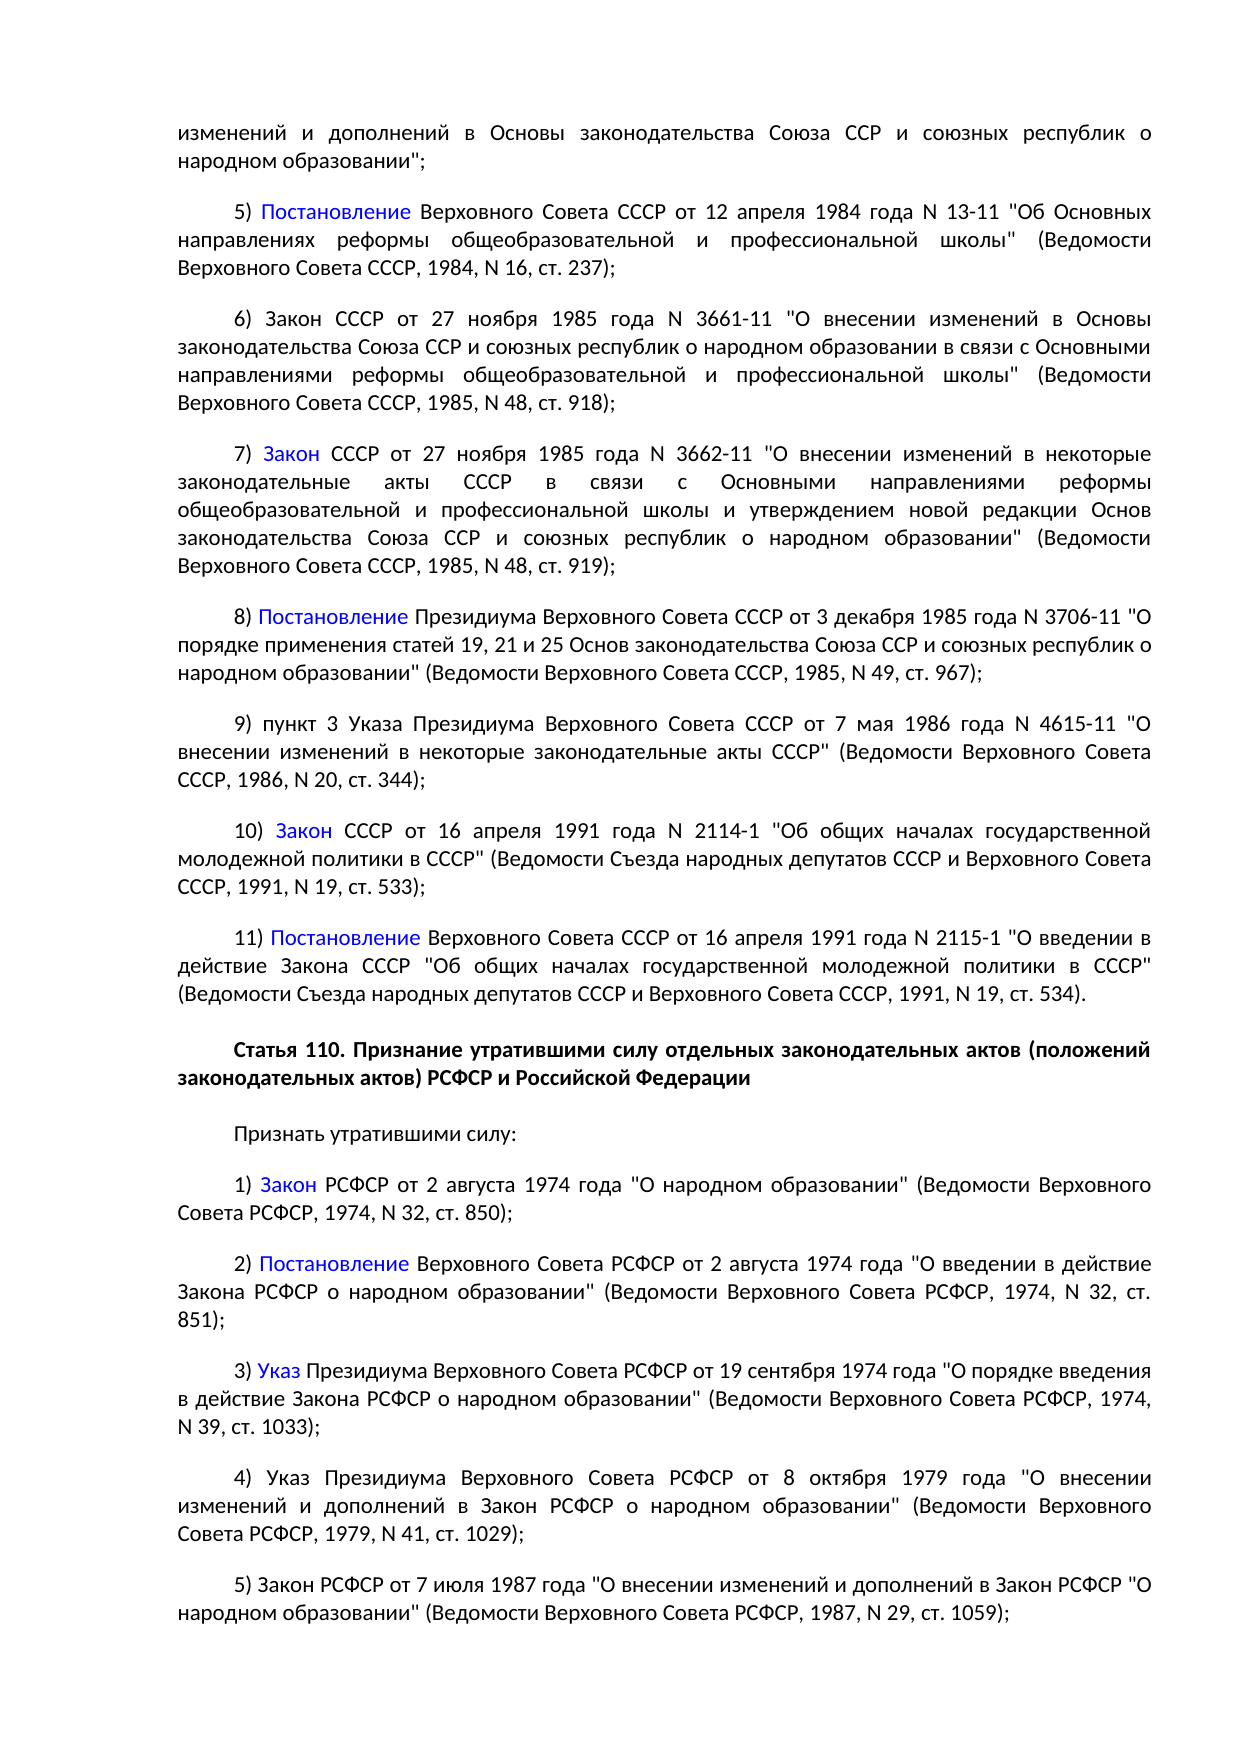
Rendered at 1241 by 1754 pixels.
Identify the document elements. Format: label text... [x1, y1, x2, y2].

text 4) Указ Президиума Верховного Совета РСФСР от 8 октября 1979 года "О внесении изменений и дополнений в Закон РСФСР о народном образовании" (Ведомости Верховного Совета РСФСР, 1979, N 41, ст. 1029); [177, 1463, 1152, 1547]
text 11) Постановление Верховного Совета СССР от 16 апреля 1991 года N 2115-1 "О введении в действие Закона СССР "Об общих началах государственной молодежной политики в СССР" (Ведомости Съезда народных депутатов СССР и Верховного Совета СССР, 1991, N 19, ст. 534). [177, 923, 1152, 1007]
text 7) Закон СССР от 27 ноября 1985 года N 3662-11 "О внесении изменений в некоторые законодательные акты СССР в связи с Основными направлениями реформы общеобразовательной и профессиональной школы и утверждением новой редакции Основ законодательства Союза ССР и союзных республик о народном образовании" (Ведомости Верховного Совета СССР, 1985, N 48, ст. 919); [177, 439, 1152, 579]
text 6) Закон СССР от 27 ноября 1985 года N 3661-11 "О внесении изменений в Основы законодательства Союза ССР и союзных республик о народном образовании в связи с Основными направлениями реформы общеобразовательной и профессиональной школы" (Ведомости Верховного Совета СССР, 1985, N 48, ст. 918); [177, 304, 1152, 416]
text 8) Постановление Президиума Верховного Совета СССР от 3 декабря 1985 года N 3706-11 "О порядке применения статей 19, 21 и 25 Основ законодательства Союза ССР и союзных республик о народном образовании" (Ведомости Верховного Совета СССР, 1985, N 49, ст. 967); [177, 602, 1152, 686]
text 5) Закон РСФСР от 7 июля 1987 года "О внесении изменений и дополнений в Закон РСФСР "О народном образовании" (Ведомости Верховного Совета РСФСР, 1987, N 29, ст. 1059); [177, 1570, 1152, 1626]
text 10) Закон СССР от 16 апреля 1991 года N 2114-1 "Об общих началах государственной молодежной политики в СССР" (Ведомости Съезда народных депутатов СССР и Верховного Совета СССР, 1991, N 19, ст. 533); [177, 816, 1152, 900]
text 9) пункт 3 Указа Президиума Верховного Совета СССР от 7 мая 1986 года N 4615-11 "О внесении изменений в некоторые законодательные акты СССР" (Ведомости Верховного Совета СССР, 1986, N 20, ст. 344); [177, 709, 1152, 793]
text 1) Закон РСФСР от 2 августа 1974 года "О народном образовании" (Ведомости Верховного Совета РСФСР, 1974, N 32, ст. 850); [177, 1170, 1152, 1226]
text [177, 118, 1152, 174]
text 2) Постановление Верховного Совета РСФСР от 2 августа 1974 года "О введении в действие Закона РСФСР о народном образовании" (Ведомости Верховного Совета РСФСР, 1974, N 32, ст. 851); [177, 1249, 1152, 1333]
text 5) Постановление Верховного Совета СССР от 12 апреля 1984 года N 13-11 "Об Основных направлениях реформы общеобразовательной и профессиональной школы" (Ведомости Верховного Совета СССР, 1984, N 16, ст. 237); [177, 197, 1152, 281]
title Статья 110. Признание утратившими силу отдельных законодательных актов (положений законодательных актов) РСФСР и Российской Федерации [177, 1035, 1152, 1091]
text 3) Указ Президиума Верховного Совета РСФСР от 19 сентября 1974 года "О порядке введения в действие Закона РСФСР о народном образовании" (Ведомости Верховного Совета РСФСР, 1974, N 39, ст. 1033); [177, 1356, 1152, 1440]
text Признать утратившими силу: [177, 1119, 1152, 1147]
